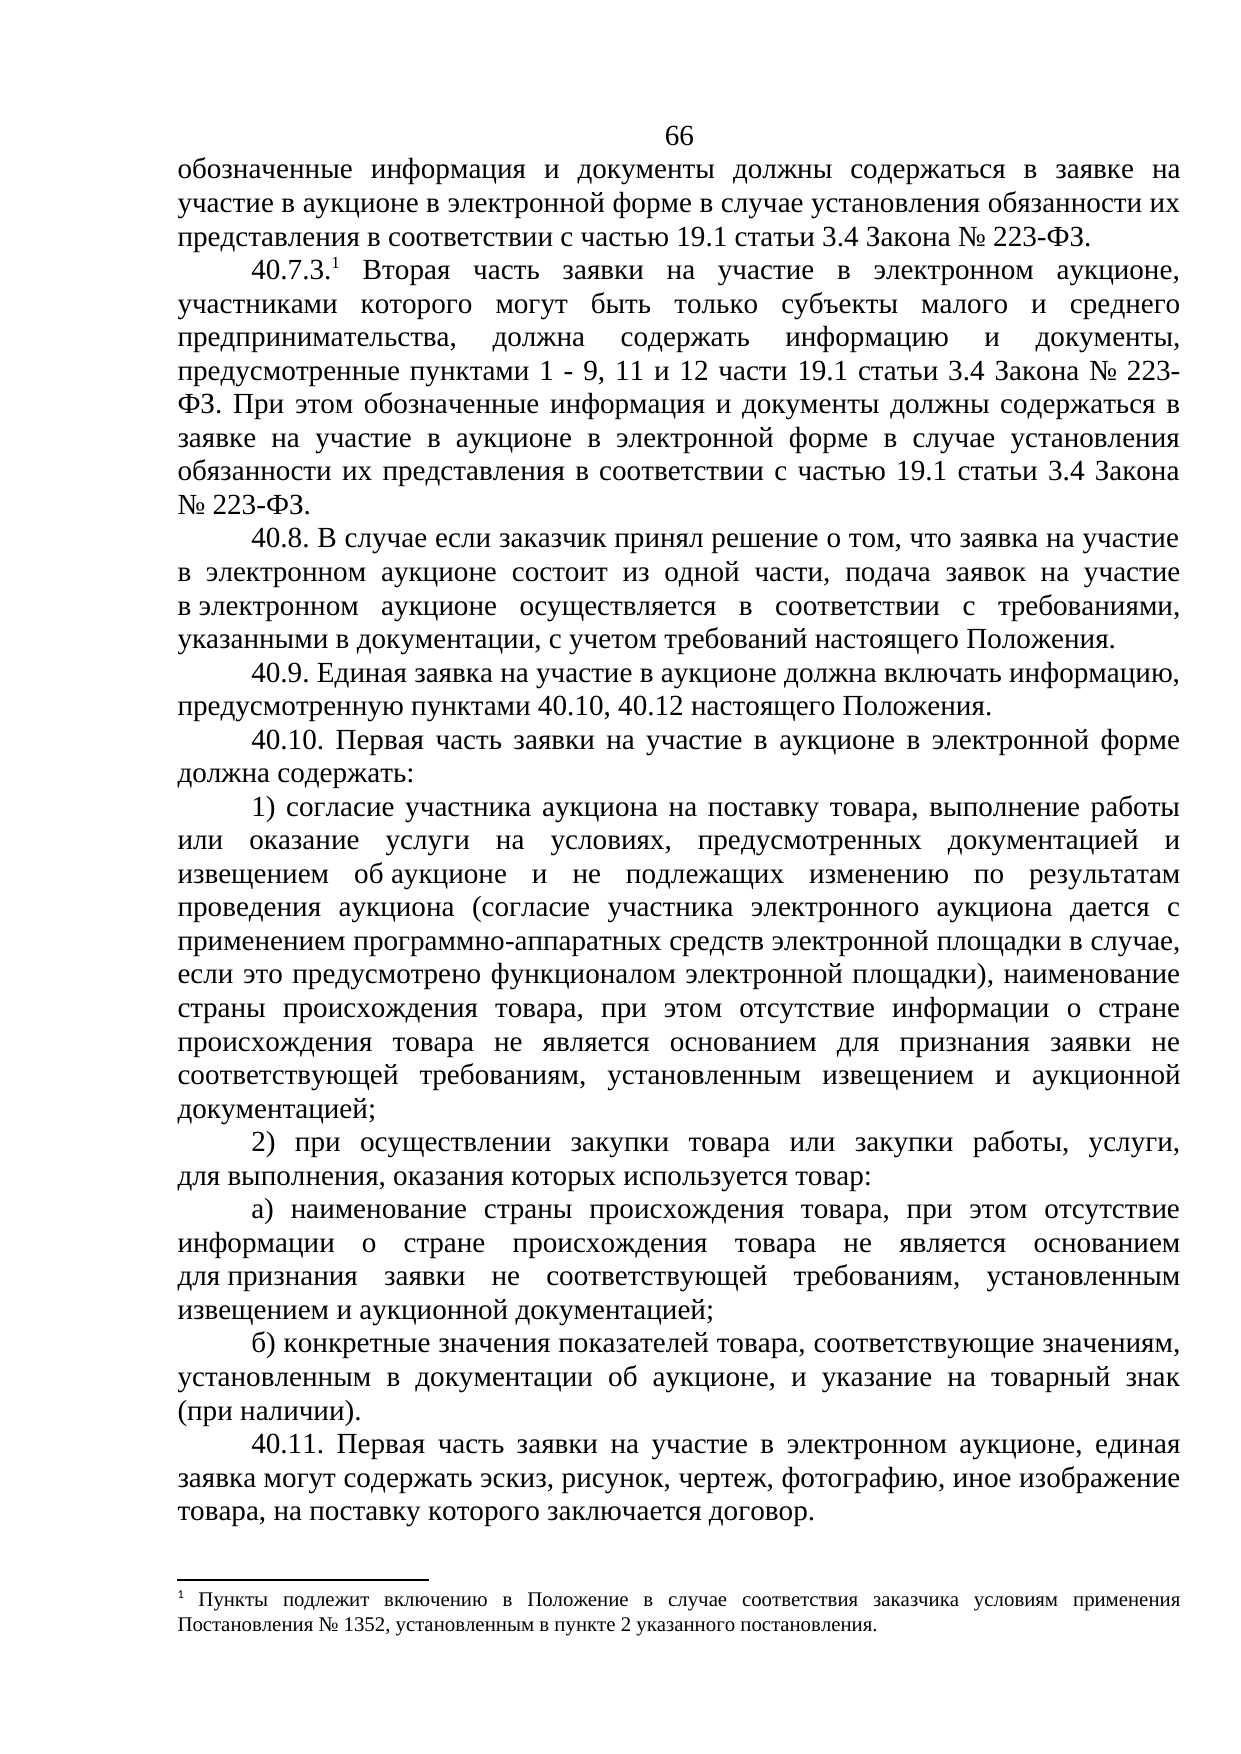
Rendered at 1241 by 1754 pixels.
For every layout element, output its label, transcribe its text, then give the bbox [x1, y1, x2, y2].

text 40.9. Единая заявка на участие в аукционе должна включать информацию, предусмотренную пунктами 40.10, 40.12 настоящего Положения. [177, 655, 1181, 722]
text 40.11. Первая часть заявки на участие в электронном аукционе, единая заявка могут содержать эскиз, рисунок, чертеж, фотографию, иное изображение товара, на поставку которого заключается договор. [177, 1426, 1181, 1527]
text 40.8. В случае если заказчик принял решение о том, что заявка на участие в электронном аукционе состоит из одной части, подача заявок на участие в электронном аукционе осуществляется в соответствии с требованиями, указанными в документации, с учетом требований настоящего Положения. [177, 521, 1181, 655]
text 40.10. Первая часть заявки на участие в аукционе в электронной форме должна содержать: [177, 722, 1181, 789]
text а) наименование страны происхождения товара, при этом отсутствие информации о стране происхождения товара не является основанием для признания заявки не соответствующей требованиям, установленным извещением и аукционной документацией; [177, 1191, 1181, 1326]
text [177, 152, 1181, 252]
text 1) согласие участника аукциона на поставку товара, выполнение работы или оказание услуги на условиях, предусмотренных документацией и извещением об аукционе и не подлежащих изменению по результатам проведения аукциона (согласие участника электронного аукциона дается с применением программно-аппаратных средств электронной площадки в случае, если это предусмотрено функционалом электронной площадки), наименование страны происхождения товара, при этом отсутствие информации о стране происхождения товара не является основанием для признания заявки не соответствующей требованиям, установленным извещением и аукционной документацией; [177, 789, 1181, 1124]
text 40.7.3. Вторая часть заявки на участие в электронном аукционе, участниками которого могут быть только субъекты малого и среднего предпринимательства, должна содержать информацию и документы, предусмотренные пунктами 1 - 9, 11 и 12 части 19.1 статьи 3.4 Закона № 223-ФЗ. При этом обозначенные информация и документы должны содержаться в заявке на участие в аукционе в электронной форме в случае установления обязанности их представления в соответствии с частью 19.1 статьи 3.4 Закона № 223-ФЗ. [177, 252, 1181, 521]
text 2) при осуществлении закупки товара или закупки работы, услуги, для выполнения, оказания которых используется товар: [177, 1124, 1181, 1191]
text б) конкретные значения показателей товара, соответствующие значениям, установленным в документации об аукционе, и указание на товарный знак (при наличии). [177, 1326, 1181, 1426]
